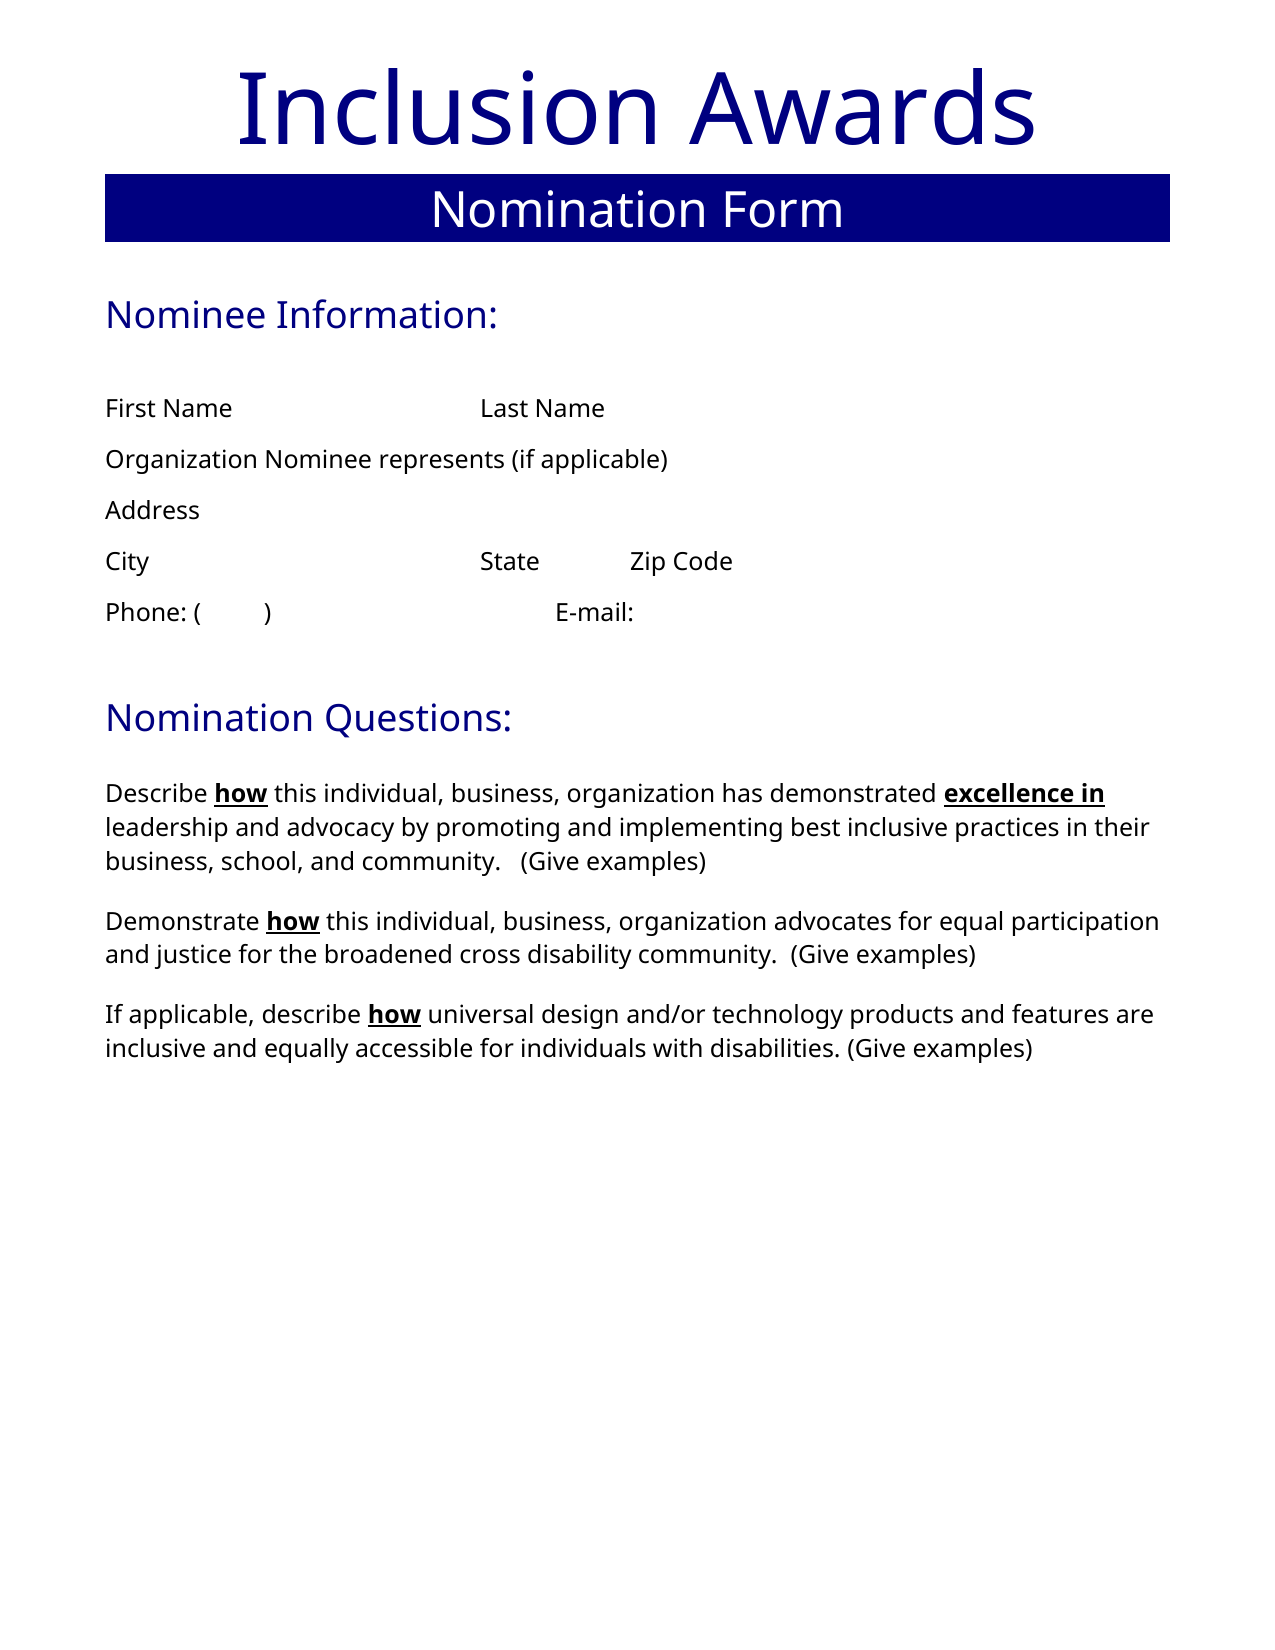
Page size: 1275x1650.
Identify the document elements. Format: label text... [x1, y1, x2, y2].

text First Name Last Name [105, 390, 1170, 424]
text Demonstrate how this individual, business, organization advocates for equal participation and justice for the broadened cross disability community. (Give examples) [105, 903, 1170, 971]
text Nominee Information: [105, 288, 1170, 339]
text Address [105, 492, 1170, 526]
text Phone: ( ) E-mail: [105, 594, 1170, 628]
subtitle Inclusion Awards [105, 37, 1170, 174]
text Describe how this individual, business, organization has demonstrated excellence in leadership and advocacy by promoting and implementing best inclusive practices in their business, school, and community. (Give examples) [105, 776, 1170, 878]
text If applicable, describe how universal design and/or technology products and features are inclusive and equally accessible for individuals with disabilities. (Give examples) [105, 996, 1170, 1064]
text Organization Nominee represents (if applicable) [105, 441, 1170, 475]
text Nomination Questions: [105, 691, 1170, 742]
text City State Zip Code [105, 543, 1170, 577]
subtitle Nomination Form [105, 174, 1170, 242]
